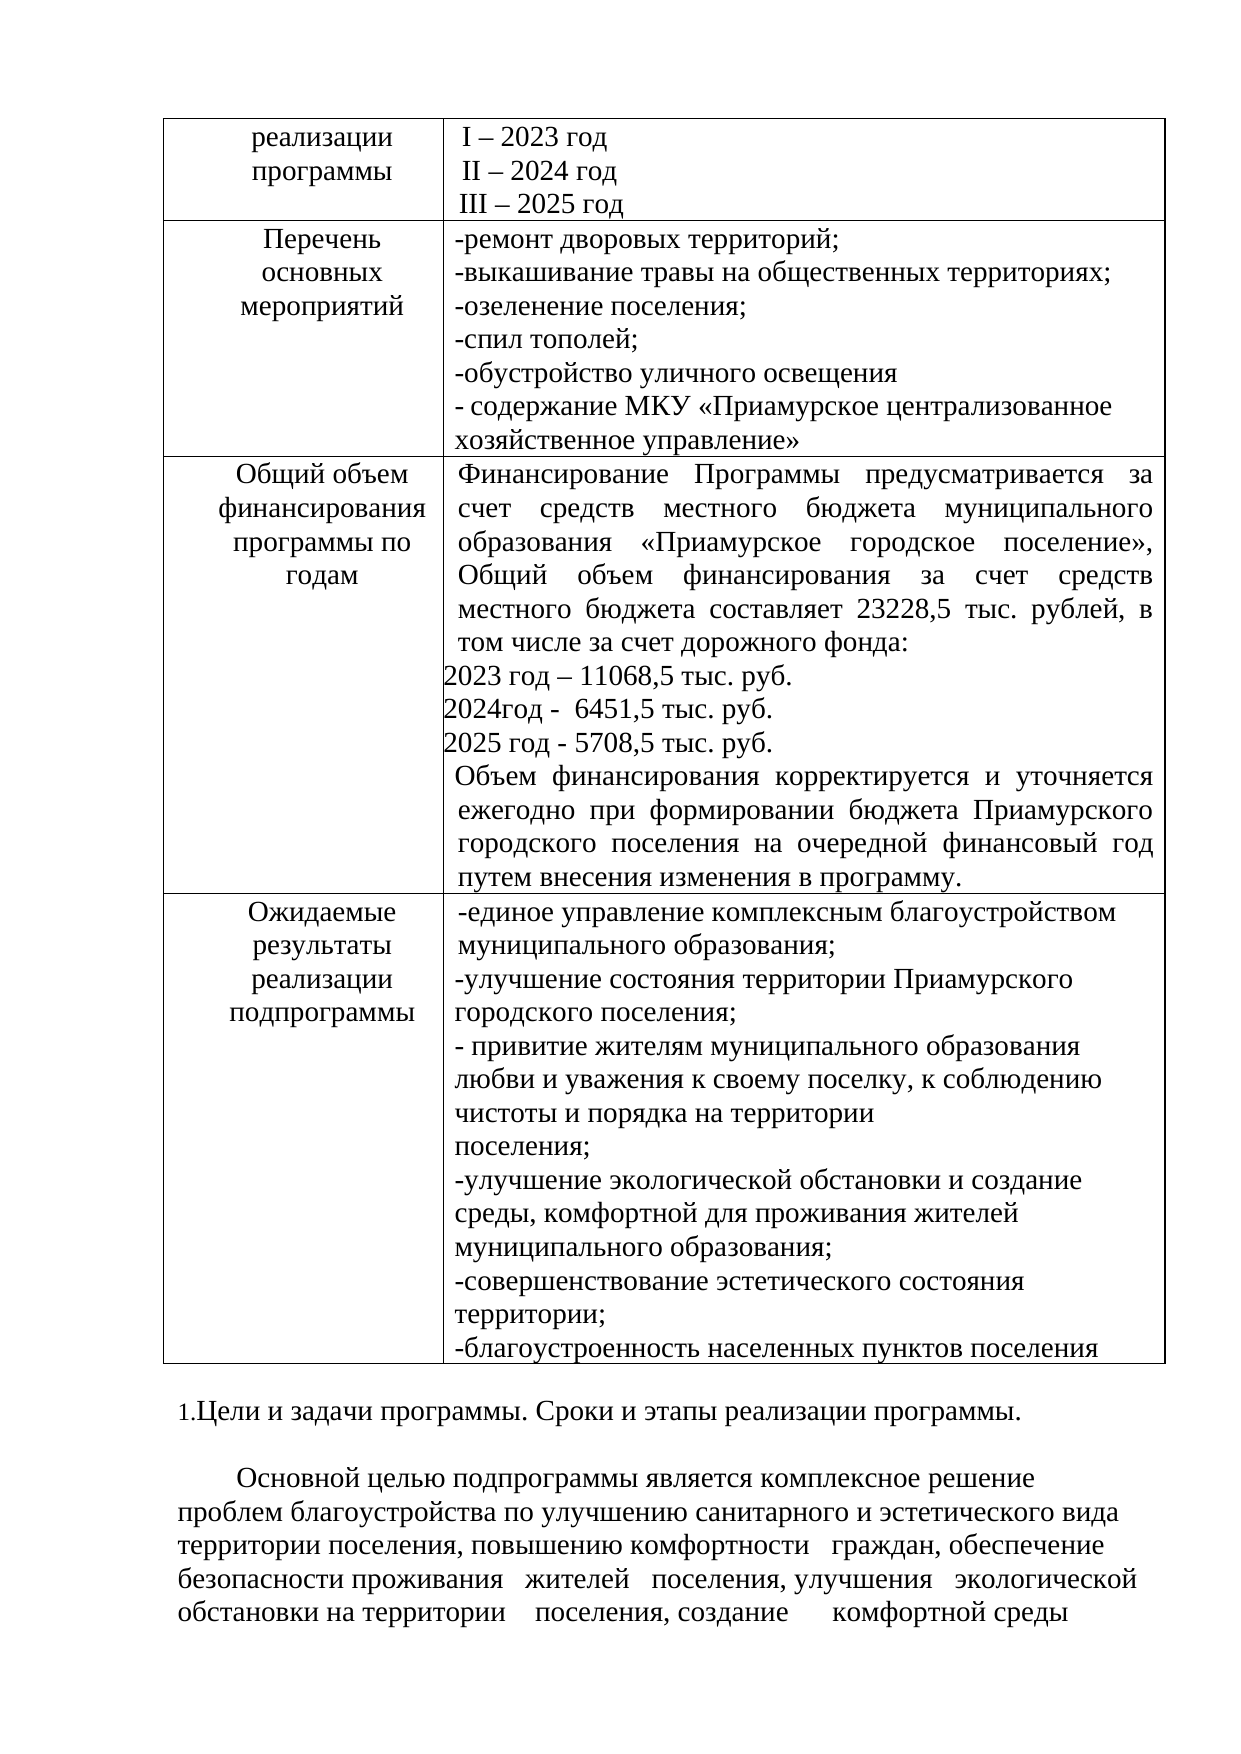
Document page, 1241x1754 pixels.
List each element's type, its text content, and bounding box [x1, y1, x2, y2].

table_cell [444, 119, 1164, 220]
table_cell Перечень основных мероприятий [164, 221, 443, 456]
table_cell Финансирование Программы предусматривается за счет средств местного бюджета муниципального образования «Приамурское городское поселение», Общий объем финансирования за счет средств местного бюджета составляет 23228,5 тыс. рублей, в том числе за счет дорожного фонда: 2023 год – 11068,5 тыс. руб. 2024год - 6451,5 тыс. руб. 2025 год - 5708,5 тыс. руб. Объем финансирования корректируется и уточняется ежегодно при формировании бюджета Приамурского городского поселения на очередной финансовый год путем внесения изменения в программу. [444, 457, 1164, 893]
table_cell -ремонт дворовых территорий; -выкашивание травы на общественных территориях; -озеленение поселения; -спил тополей; -обустройство уличного освещения - содержание МКУ «Приамурское централизованное хозяйственное управление» [444, 221, 1164, 456]
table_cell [164, 119, 443, 220]
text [177, 1460, 1152, 1628]
text 1.Цели и задачи программы. Сроки и этапы реализации программы. [177, 1393, 1152, 1427]
table_cell Ожидаемые результаты реализации подпрограммы [164, 894, 443, 1363]
table_cell -единое управление комплексным благоустройством муниципального образования; -улучшение состояния территории Приамурского городского поселения; - привитие жителям муниципального образования любви и уважения к своему поселку, к соблюдению чистоты и порядка на территории поселения; -улучшение экологической обстановки и создание среды, комфортной для проживания жителей муниципального образования; -совершенствование эстетического состояния территории; -благоустроенность населенных пунктов поселения [444, 894, 1164, 1363]
table_cell Общий объем финансирования программы по годам [164, 457, 443, 893]
